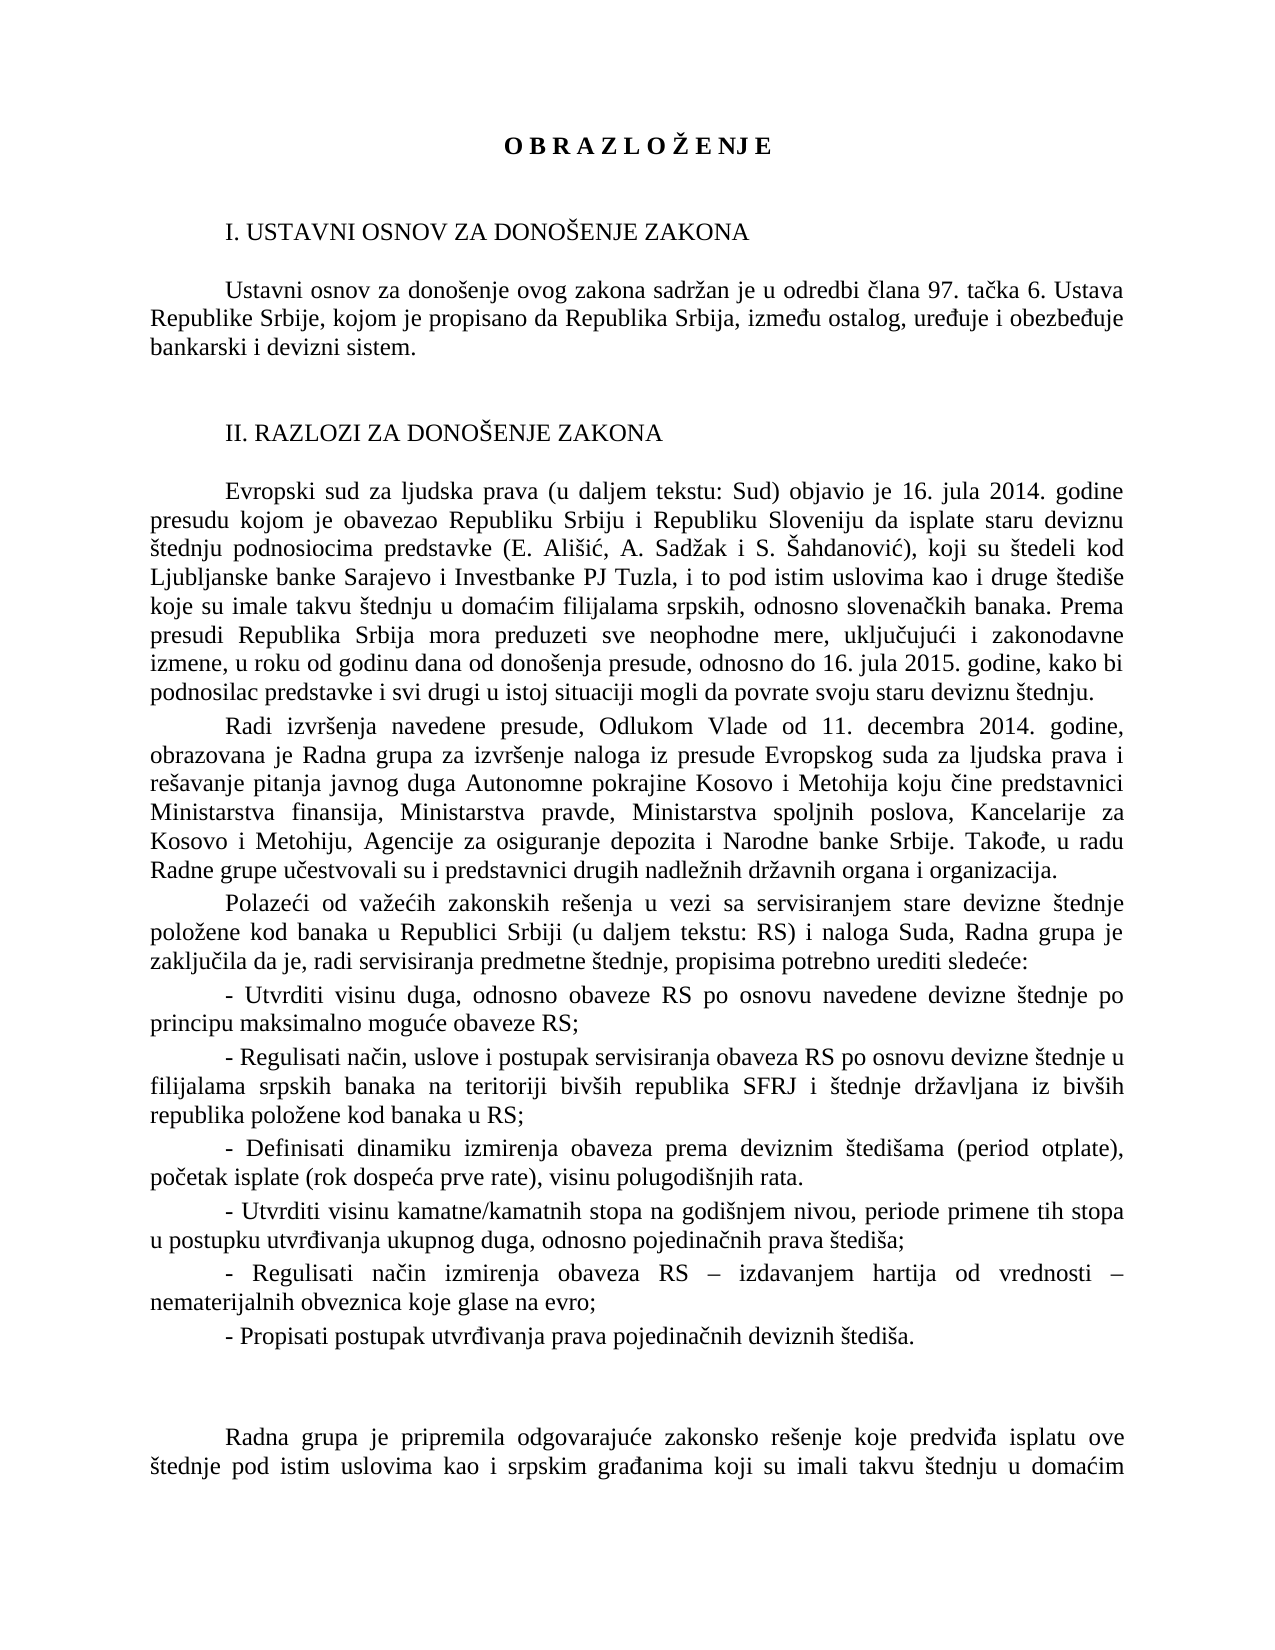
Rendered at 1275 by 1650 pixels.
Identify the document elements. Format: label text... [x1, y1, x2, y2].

text - Regulisati način, uslove i postupak servisiranja obaveza RS po osnovu devizne štednje u filijalama srpskih banaka na teritoriji bivših republika SFRJ i štednje državljana iz bivših republika položene kod banaka u RS; [150, 1042, 1125, 1128]
text - Utvrditi visinu duga, odnosno obaveze RS po osnovu navedene devizne štednje po principu maksimalno moguće obaveze RS; [150, 980, 1125, 1037]
text Evropski sud za ljudska prava (u daljem tekstu: Sud) objavio je 16. jula 2014. godine presudu kojom je obavezao Republiku Srbiju i Republiku Sloveniju da isplate staru deviznu štednju podnosiocima predstavke (E. Ališić, A. Sadžak i S. Šahdanović), koji su štedeli kod Ljubljanske banke Sarajevo i Investbanke PJ Tuzla, i to pod istim uslovima kao i druge štediše koje su imale takvu štednju u domaćim filijalama srpskih, odnosno slovenačkih banaka. Prema presudi Republika Srbija mora preduzeti sve neophodne mere, uključujući i zakonodavne izmene, u roku od godinu dana od donošenja presude, odnosno do 16. jula 2015. godine, kako bi podnosilac predstavke i svi drugi u istoj situaciji mogli da povrate svoju staru deviznu štednju. [150, 476, 1125, 706]
text - Regulisati način izmirenja obaveza RS – izdavanjem hartija od vrednosti – nematerijalnih obveznica koje glase na evro; [150, 1258, 1125, 1316]
text I. USTAVNI OSNOV ZA DONOŠENJE ZAKONA [150, 217, 1125, 246]
text - Utvrditi visinu kamatne/kamatnih stopa na godišnjem nivou, periode primene tih stopa u postupku utvrđivanja ukupnog duga, odnosno pojedinačnih prava štediša; [150, 1196, 1125, 1253]
text Polazeći od važećih zakonskih rešenja u vezi sa servisiranjem stare devizne štednje položene kod banaka u Republici Srbiji (u daljem tekstu: RS) i naloga Suda, Radna grupa je zaključila da je, radi servisiranja predmetne štednje, propisima potrebno urediti sledeće: [150, 888, 1125, 975]
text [150, 1422, 1125, 1480]
text O B R A Z L O Ž E NJ E [75, 131, 1125, 160]
text Radi izvršenja navedene presude, Odlukom Vlade od 11. decembra 2014. godine, obrazovana je Radna grupa za izvršenje naloga iz presude Evropskog suda za ljudska prava i rešavanje pitanja javnog duga Autonomne pokrajine Kosovo i Metohija koju čine predstavnici Ministarstva finansija, Ministarstva pravde, Ministarstva spoljnih poslova, Kancelarije za Kosovo i Metohiju, Agencije za osiguranje depozita i Narodne banke Srbije. Takođe, u radu Radne grupe učestvovali su i predstavnici drugih nadležnih državnih organa i organizacija. [150, 711, 1125, 883]
text Ustavni osnov za donošenje ovog zakona sadržan je u odredbi člana 97. tačka 6. Ustava Republike Srbije, kojom je propisano da Republika Srbija, između ostalog, uređuje i obezbeđuje bankarski i devizni sistem. [150, 275, 1125, 361]
text - Propisati postupak utvrđivanja prava pojedinačnih deviznih štediša. [150, 1321, 1125, 1350]
text II. RAZLOZI ZA DONOŠENJE ZAKONA [150, 418, 1125, 447]
text - Definisati dinamiku izmirenja obaveza prema deviznim štedišama (period otplate), početak isplate (rok dospeća prve rate), visinu polugodišnjih rata. [150, 1133, 1125, 1191]
